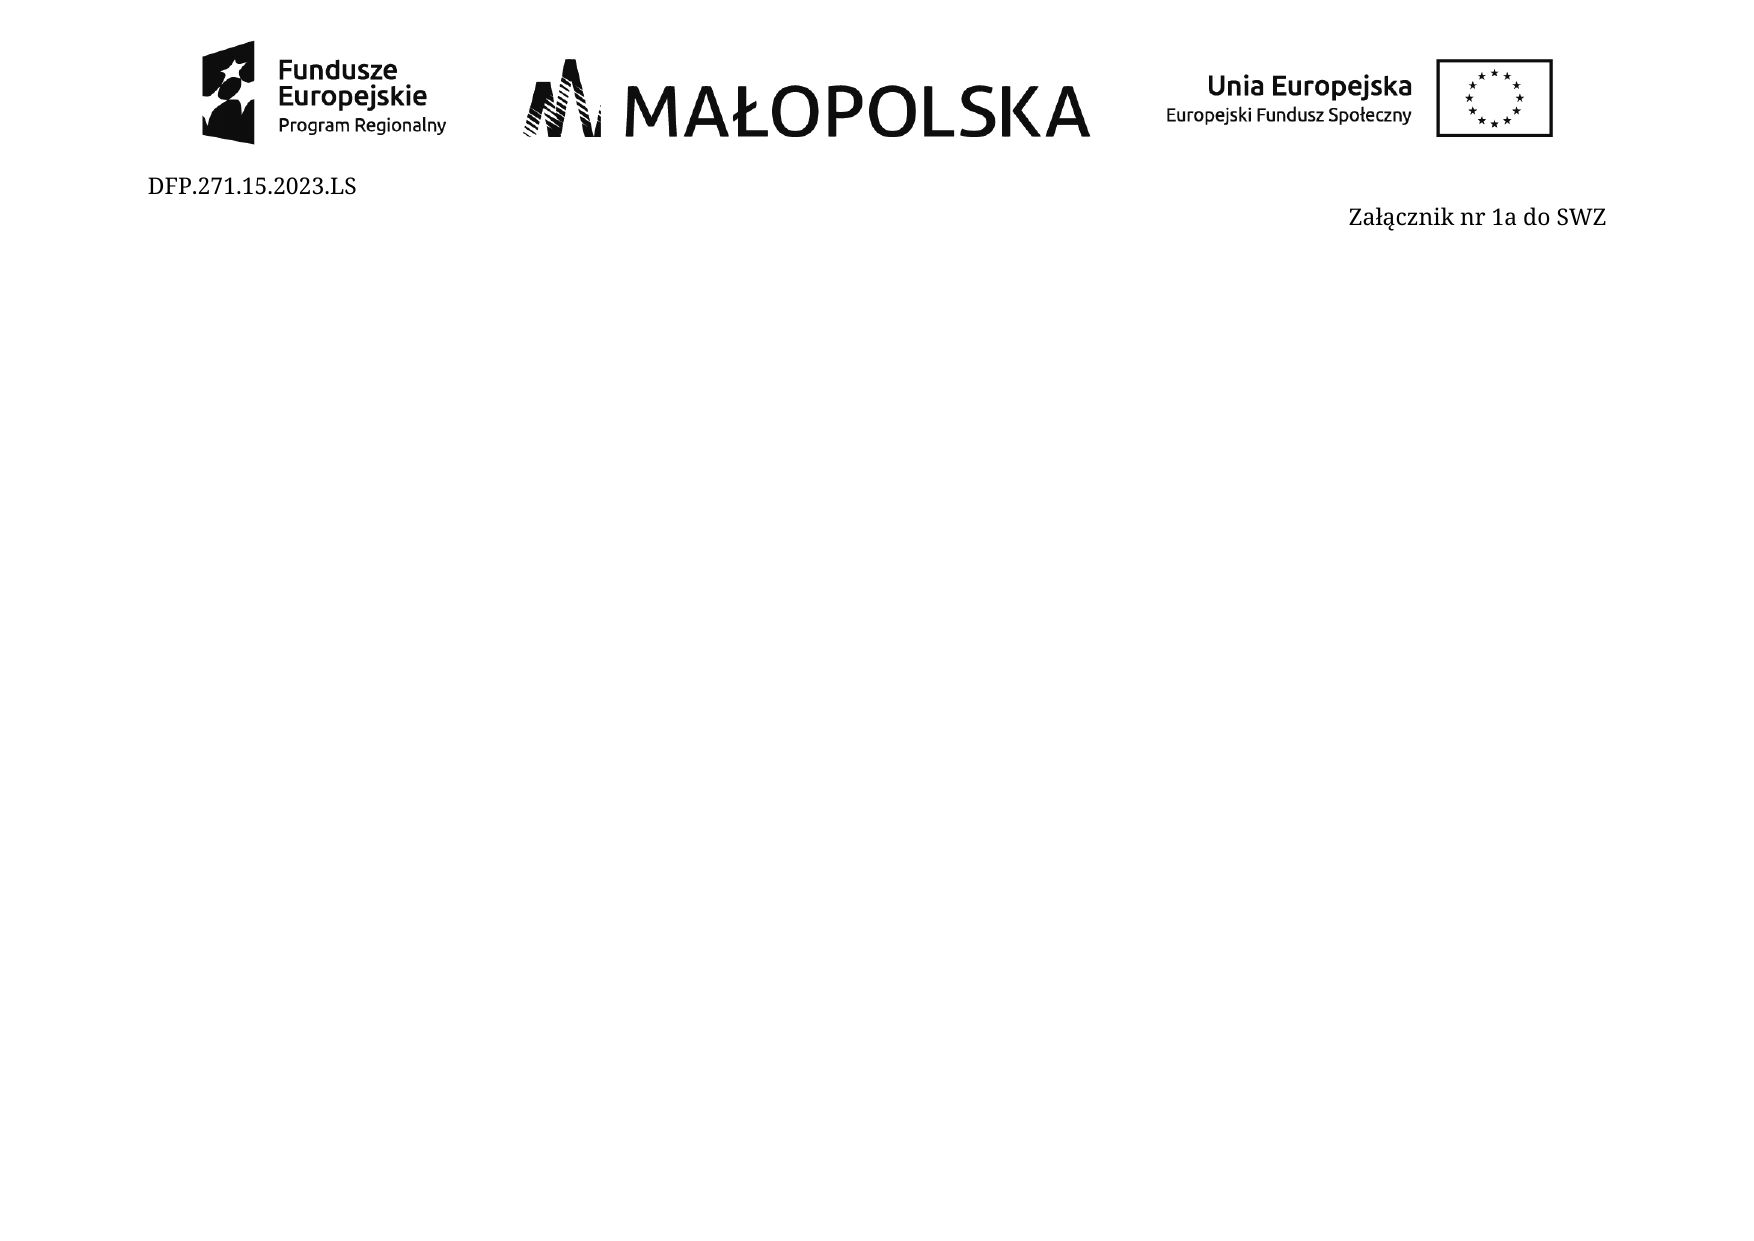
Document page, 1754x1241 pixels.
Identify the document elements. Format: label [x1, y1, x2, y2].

picture [176, 14, 1578, 170]
